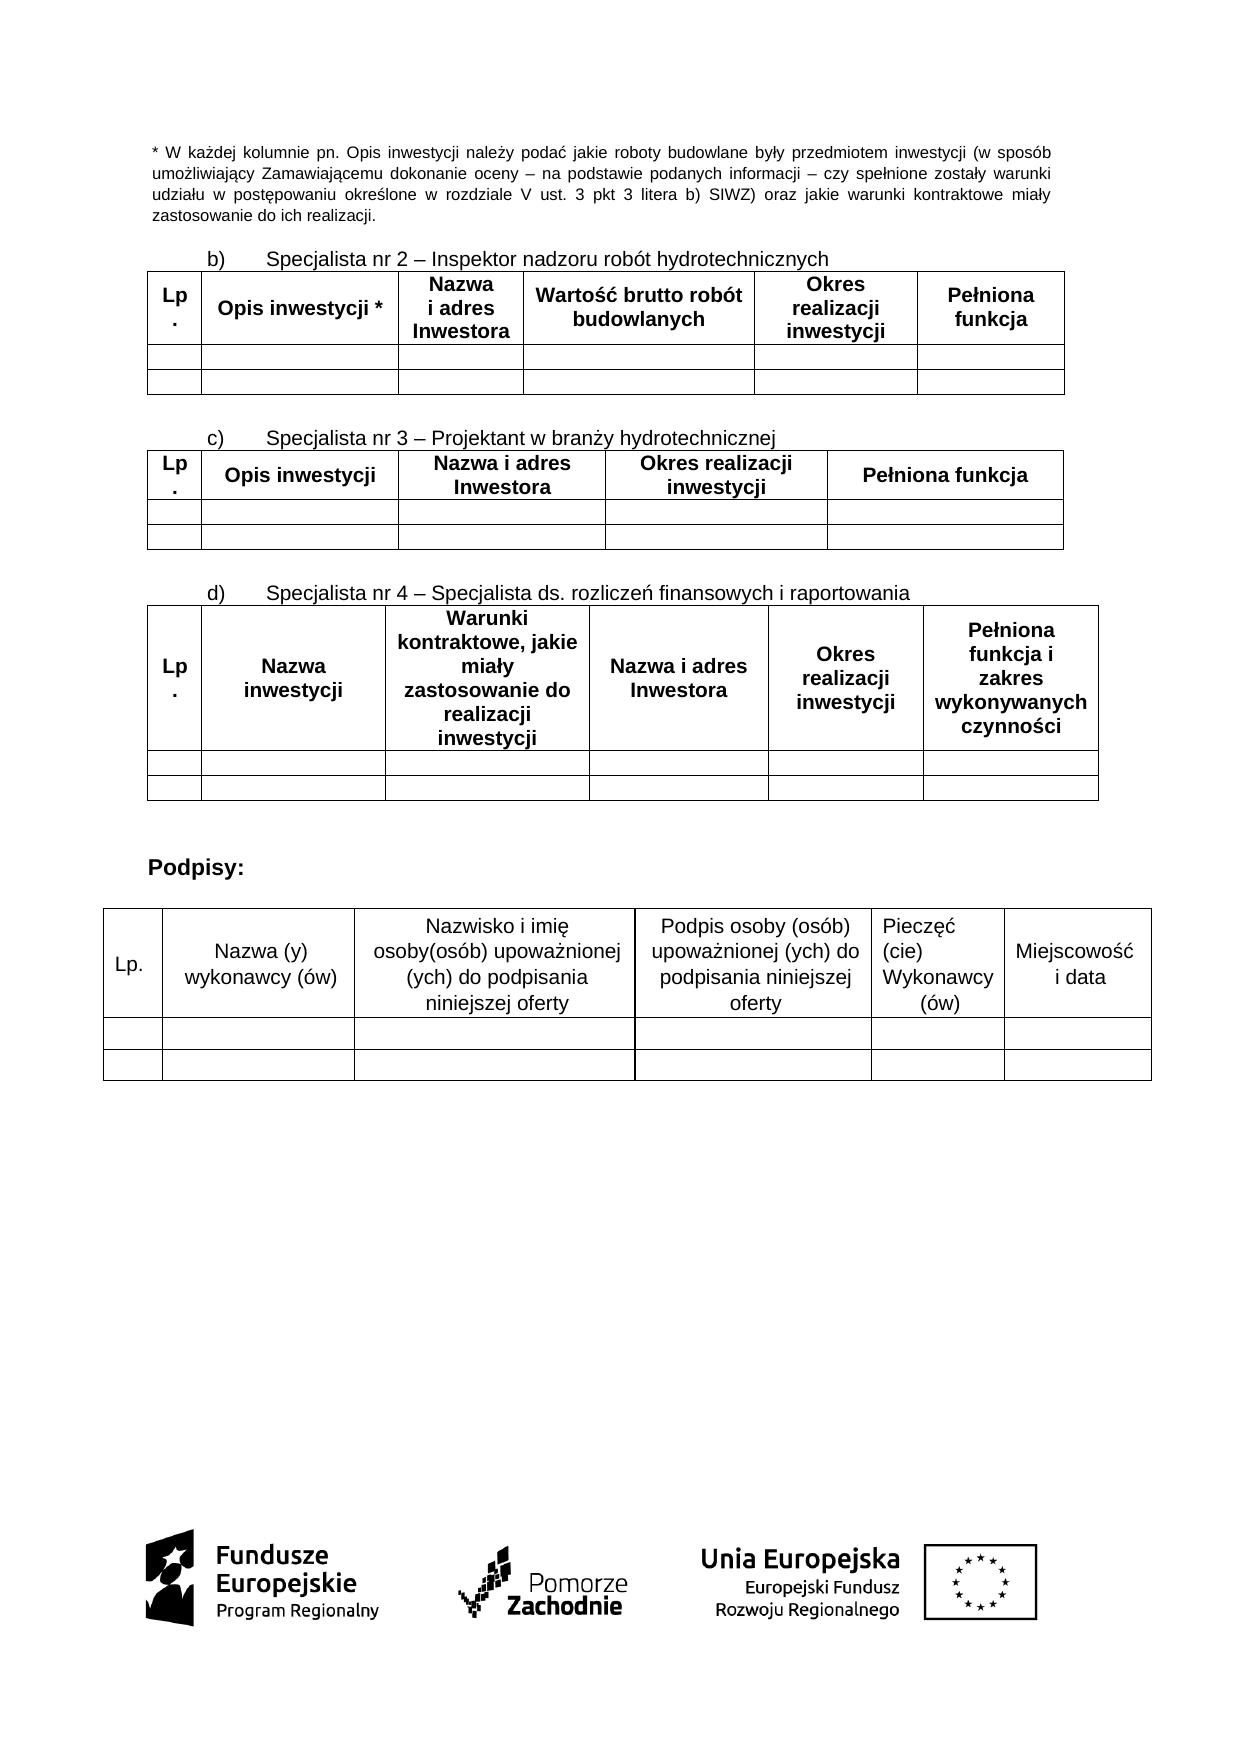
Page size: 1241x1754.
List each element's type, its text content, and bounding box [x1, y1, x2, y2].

table_cell [828, 525, 1063, 549]
table_cell [202, 500, 398, 524]
table_cell [1005, 1050, 1151, 1080]
table_cell [918, 370, 1064, 394]
table_cell [202, 776, 385, 800]
table_cell [399, 500, 605, 524]
table_header Podpis osoby (osób) upoważnionej (ych) do podpisania niniejszej oferty [636, 909, 871, 1017]
list Specjalista nr 2 – Inspektor nadzoru robót hydrotechnicznych [207, 247, 1087, 271]
table_header Okres realizacji inwestycji [606, 451, 827, 499]
table_cell [148, 776, 201, 800]
table_cell [104, 1018, 162, 1048]
table_header Pełniona funkcja [918, 272, 1064, 344]
text Podpisy: [148, 853, 1087, 880]
table_cell [872, 1050, 1004, 1080]
table_header Nazwa inwestycji [202, 606, 385, 750]
table_cell [636, 1018, 871, 1048]
table_header Okres realizacji inwestycji [769, 606, 923, 750]
table_cell [828, 500, 1063, 524]
table_cell [202, 370, 398, 394]
table_header Opis inwestycji [202, 451, 398, 499]
list Specjalista nr 3 – Projektant w branży hydrotechnicznej [207, 426, 1087, 450]
table_cell [1005, 1018, 1151, 1048]
table_cell [386, 776, 589, 800]
table_cell [769, 776, 923, 800]
table_cell [148, 370, 201, 394]
table_cell [355, 1050, 634, 1080]
table_header Pełniona funkcja i zakres wykonywanych czynności [924, 606, 1098, 750]
table_cell [386, 751, 589, 775]
table_cell [355, 1018, 634, 1048]
table_cell [399, 370, 523, 394]
table_header Nazwa i adres Inwestora [590, 606, 768, 750]
table_cell [104, 1050, 162, 1080]
table_header Warunki kontraktowe, jakie miały zastosowanie do realizacji inwestycji [386, 606, 589, 750]
table_header Nazwa (y) wykonawcy (ów) [163, 909, 354, 1017]
table_cell [163, 1050, 354, 1080]
table_header Okres realizacji inwestycji [755, 272, 917, 344]
table_header Nazwa i adres Inwestora [399, 272, 523, 344]
table_cell [636, 1050, 871, 1080]
table_cell [148, 345, 201, 369]
table_cell [399, 525, 605, 549]
table_cell [148, 751, 201, 775]
table_header Miejscowość i data [1005, 909, 1151, 1017]
table_header Pełniona funkcja [828, 451, 1063, 499]
table_cell [202, 751, 385, 775]
table_cell [590, 776, 768, 800]
table_header Lp. [148, 272, 201, 344]
table_header Lp. [148, 451, 201, 499]
picture [121, 1503, 1062, 1651]
table_cell [202, 345, 398, 369]
table_cell [202, 525, 398, 549]
table_cell [590, 751, 768, 775]
table_cell [924, 776, 1098, 800]
table_cell [399, 345, 523, 369]
table_cell [755, 345, 917, 369]
table_cell [148, 525, 201, 549]
table_header Pieczęć (cie) Wykonawcy (ów) [872, 909, 1004, 1017]
table_cell [524, 370, 754, 394]
table_cell [148, 500, 201, 524]
table_cell [606, 500, 827, 524]
table_cell [524, 345, 754, 369]
table_cell [918, 345, 1064, 369]
table_cell [872, 1018, 1004, 1048]
table_cell [924, 751, 1098, 775]
text * W każdej kolumnie pn. Opis inwestycji należy podać jakie roboty budowlane były przedmiotem inwestycji (w sposób umożliwiający Zamawiającemu dokonanie oceny – na podstawie podanych informacji – czy spełnione zostały warunki udziału w postępowaniu określone w rozdziale V ust. 3 pkt 3 litera b) SIWZ) oraz jakie warunki kontraktowe miały zastosowanie do ich realizacji. [152, 142, 1052, 226]
table_header Lp. [104, 909, 162, 1017]
list Specjalista nr 4 – Specjalista ds. rozliczeń finansowych i raportowania [207, 581, 1087, 605]
table_cell [163, 1018, 354, 1048]
table_header Nazwisko i imię osoby(osób) upoważnionej (ych) do podpisania niniejszej oferty [355, 909, 634, 1017]
table_header Opis inwestycji * [202, 272, 398, 344]
table_header Wartość brutto robót budowlanych [524, 272, 754, 344]
table_cell [606, 525, 827, 549]
table_cell [755, 370, 917, 394]
table_cell [769, 751, 923, 775]
table_header Lp. [148, 606, 201, 750]
table_header Nazwa i adres Inwestora [399, 451, 605, 499]
